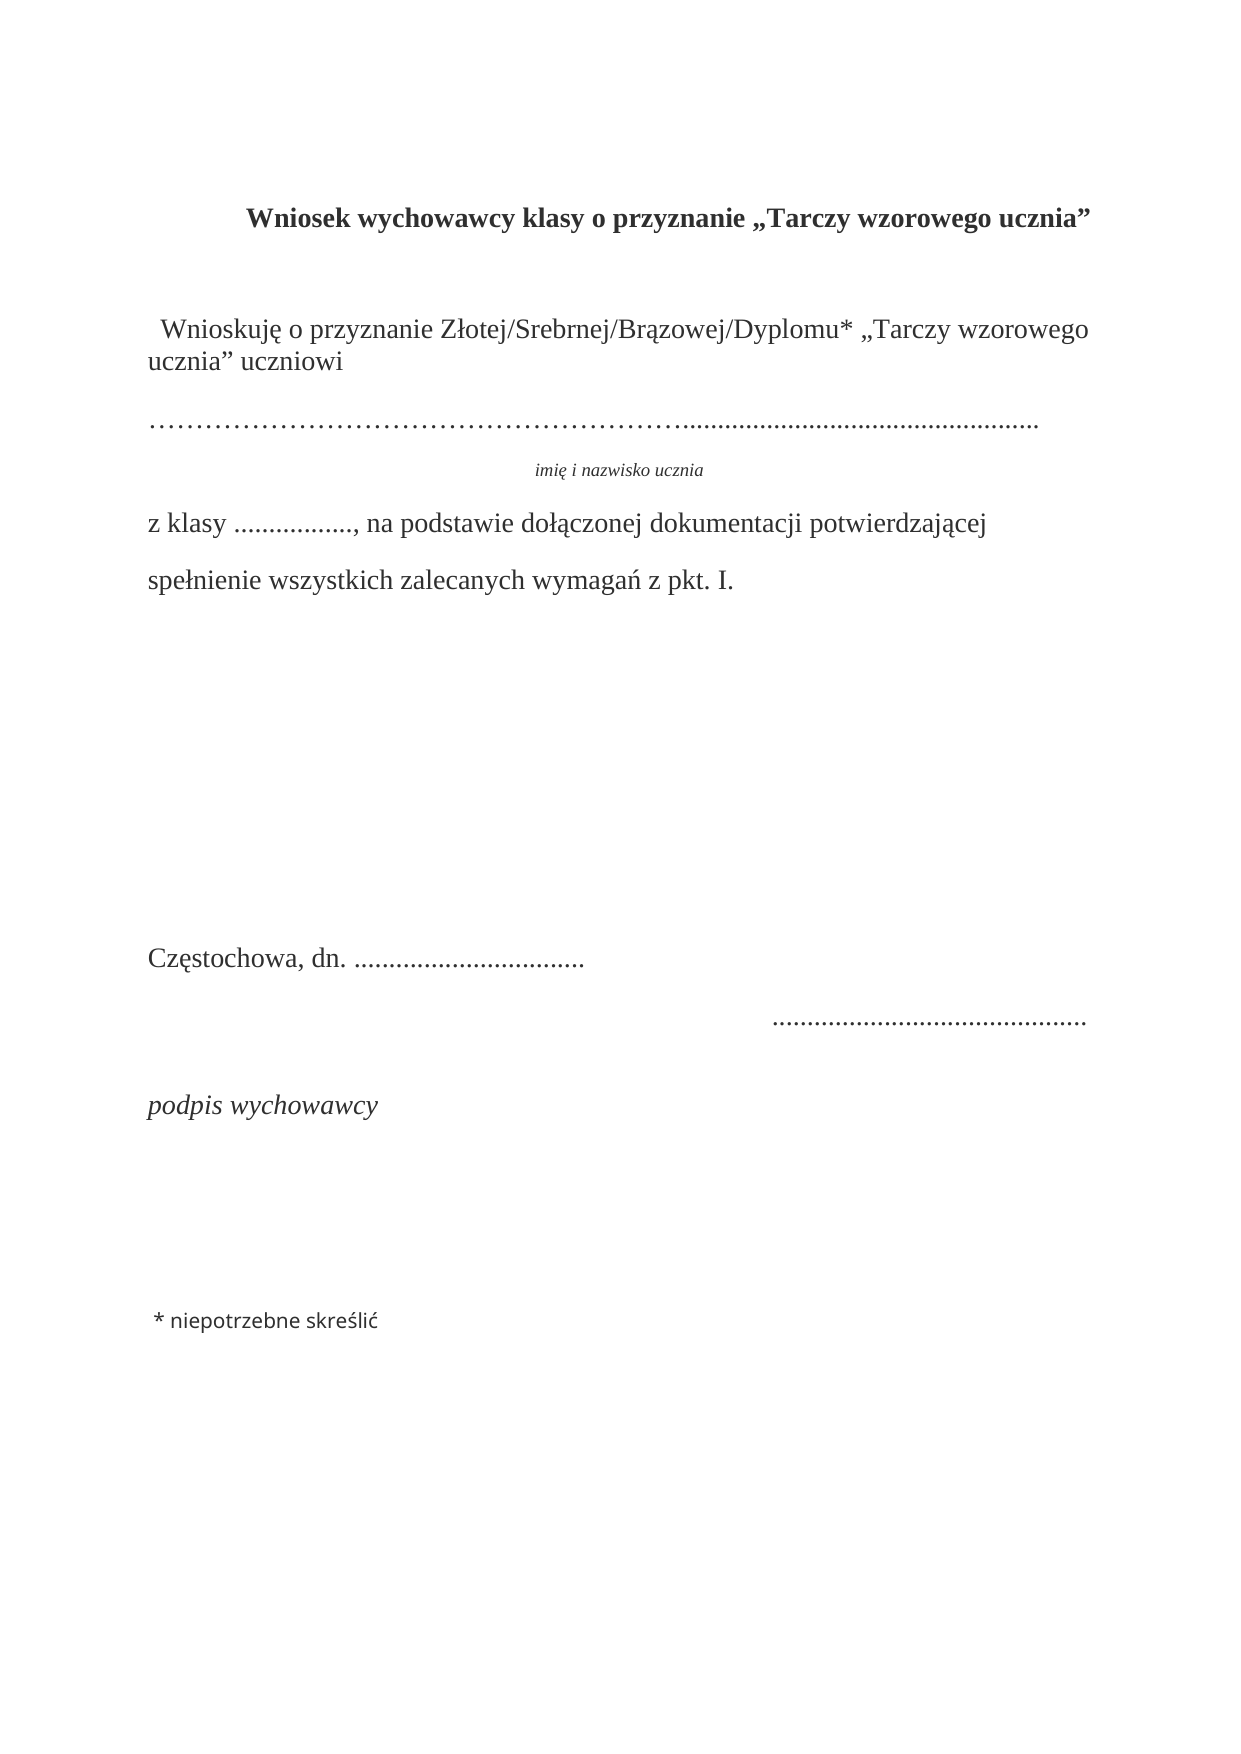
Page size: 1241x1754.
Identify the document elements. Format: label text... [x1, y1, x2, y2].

text Częstochowa, dn. ................................. [148, 941, 1093, 973]
text z klasy ................., na podstawie dołączonej dokumentacji potwierdzającej [148, 506, 1093, 538]
text ............................................. [148, 998, 1093, 1031]
text spełnienie wszystkich zalecanych wymagań z pkt. I. [148, 563, 1093, 596]
text podpis wychowawcy [148, 1056, 1093, 1121]
text * niepotrzebne skreślić [148, 1306, 1093, 1334]
text …………………………………………………................................................... [148, 402, 1093, 434]
text Wnioskuję o przyznanie Złotej/Srebrnej/Brązowej/Dyplomu* „Tarczy wzorowego ucznia” uczniowi [148, 312, 1093, 377]
text imię i nazwisko ucznia [148, 459, 1093, 481]
text Wniosek wychowawcy klasy o przyznanie „Tarczy wzorowego ucznia” [148, 201, 1093, 233]
